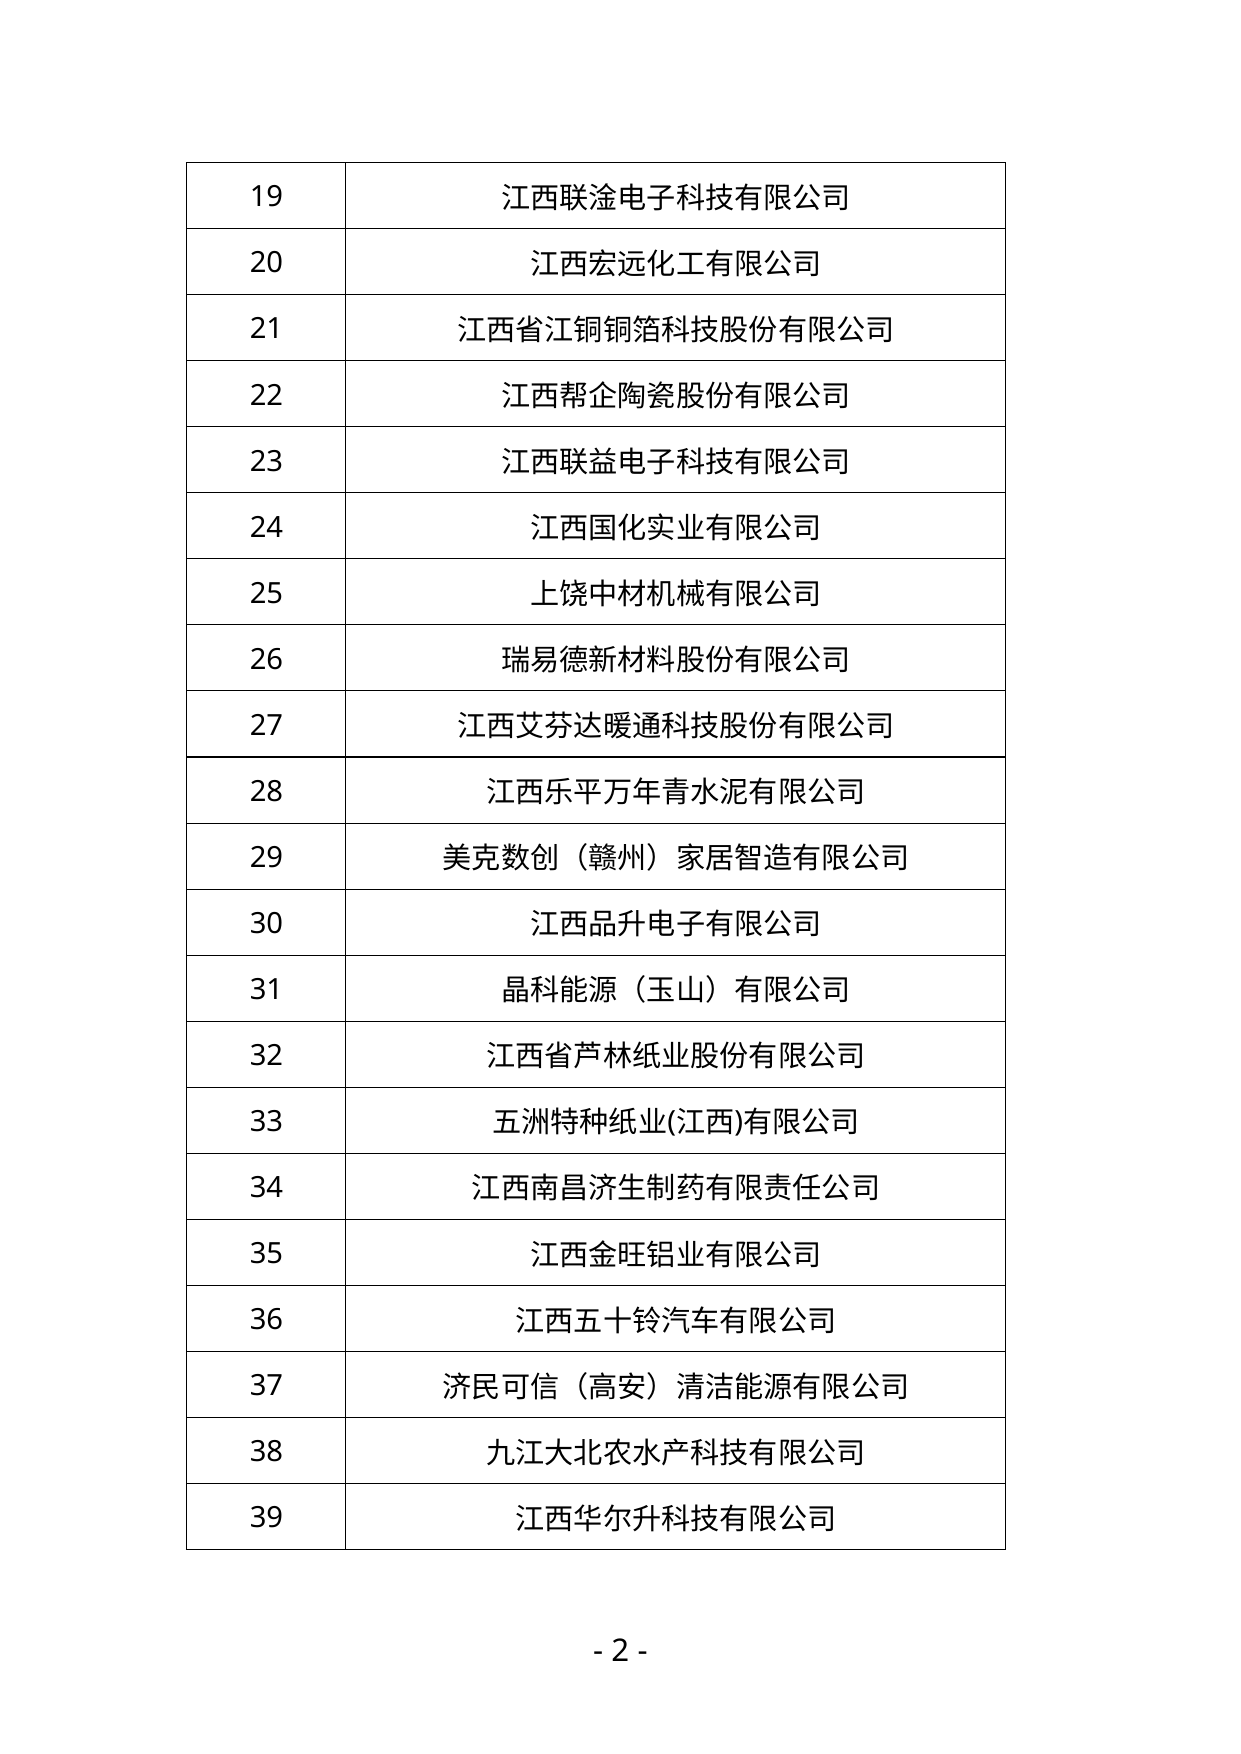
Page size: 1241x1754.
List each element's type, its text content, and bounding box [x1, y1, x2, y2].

table_cell 九江大北农水产科技有限公司 [346, 1418, 1005, 1483]
table_cell 瑞易德新材料股份有限公司 [346, 625, 1005, 690]
table_cell 29 [187, 824, 345, 888]
table_cell 28 [187, 758, 345, 822]
table_cell 26 [187, 625, 345, 690]
table_cell 37 [187, 1352, 345, 1417]
table_cell 江西五十铃汽车有限公司 [346, 1286, 1005, 1351]
table_cell 美克数创（赣州）家居智造有限公司 [346, 824, 1005, 888]
table_cell 38 [187, 1418, 345, 1483]
table_cell 24 [187, 493, 345, 558]
table_cell 江西联益电子科技有限公司 [346, 427, 1005, 492]
table_cell 39 [187, 1484, 345, 1549]
table_cell 25 [187, 559, 345, 624]
table_cell 江西帮企陶瓷股份有限公司 [346, 361, 1005, 426]
table_cell 江西南昌济生制药有限责任公司 [346, 1154, 1005, 1219]
table_cell 江西宏远化工有限公司 [346, 229, 1005, 294]
table_cell 30 [187, 890, 345, 954]
table_cell 江西国化实业有限公司 [346, 493, 1005, 558]
table_cell 27 [187, 691, 345, 756]
table_cell 19 [187, 163, 345, 228]
table_cell 21 [187, 295, 345, 360]
table_cell 江西联淦电子科技有限公司 [346, 163, 1005, 228]
table_cell 济民可信（高安）清洁能源有限公司 [346, 1352, 1005, 1417]
table_cell 江西品升电子有限公司 [346, 890, 1005, 954]
table_cell 31 [187, 956, 345, 1021]
table_cell 22 [187, 361, 345, 426]
table_cell 23 [187, 427, 345, 492]
table_cell 34 [187, 1154, 345, 1219]
table_cell 江西华尔升科技有限公司 [346, 1484, 1005, 1549]
table_cell 33 [187, 1088, 345, 1153]
table_cell 晶科能源（玉山）有限公司 [346, 956, 1005, 1021]
table_cell 36 [187, 1286, 345, 1351]
table_cell 五洲特种纸业(江西)有限公司 [346, 1088, 1005, 1153]
table_cell 江西艾芬达暖通科技股份有限公司 [346, 691, 1005, 756]
table_cell 20 [187, 229, 345, 294]
table_cell 江西省芦林纸业股份有限公司 [346, 1022, 1005, 1087]
table_cell 35 [187, 1220, 345, 1285]
table_cell 江西乐平万年青水泥有限公司 [346, 758, 1005, 822]
table_cell 上饶中材机械有限公司 [346, 559, 1005, 624]
table_cell 江西金旺铝业有限公司 [346, 1220, 1005, 1285]
table_cell 32 [187, 1022, 345, 1087]
table_cell 江西省江铜铜箔科技股份有限公司 [346, 295, 1005, 360]
